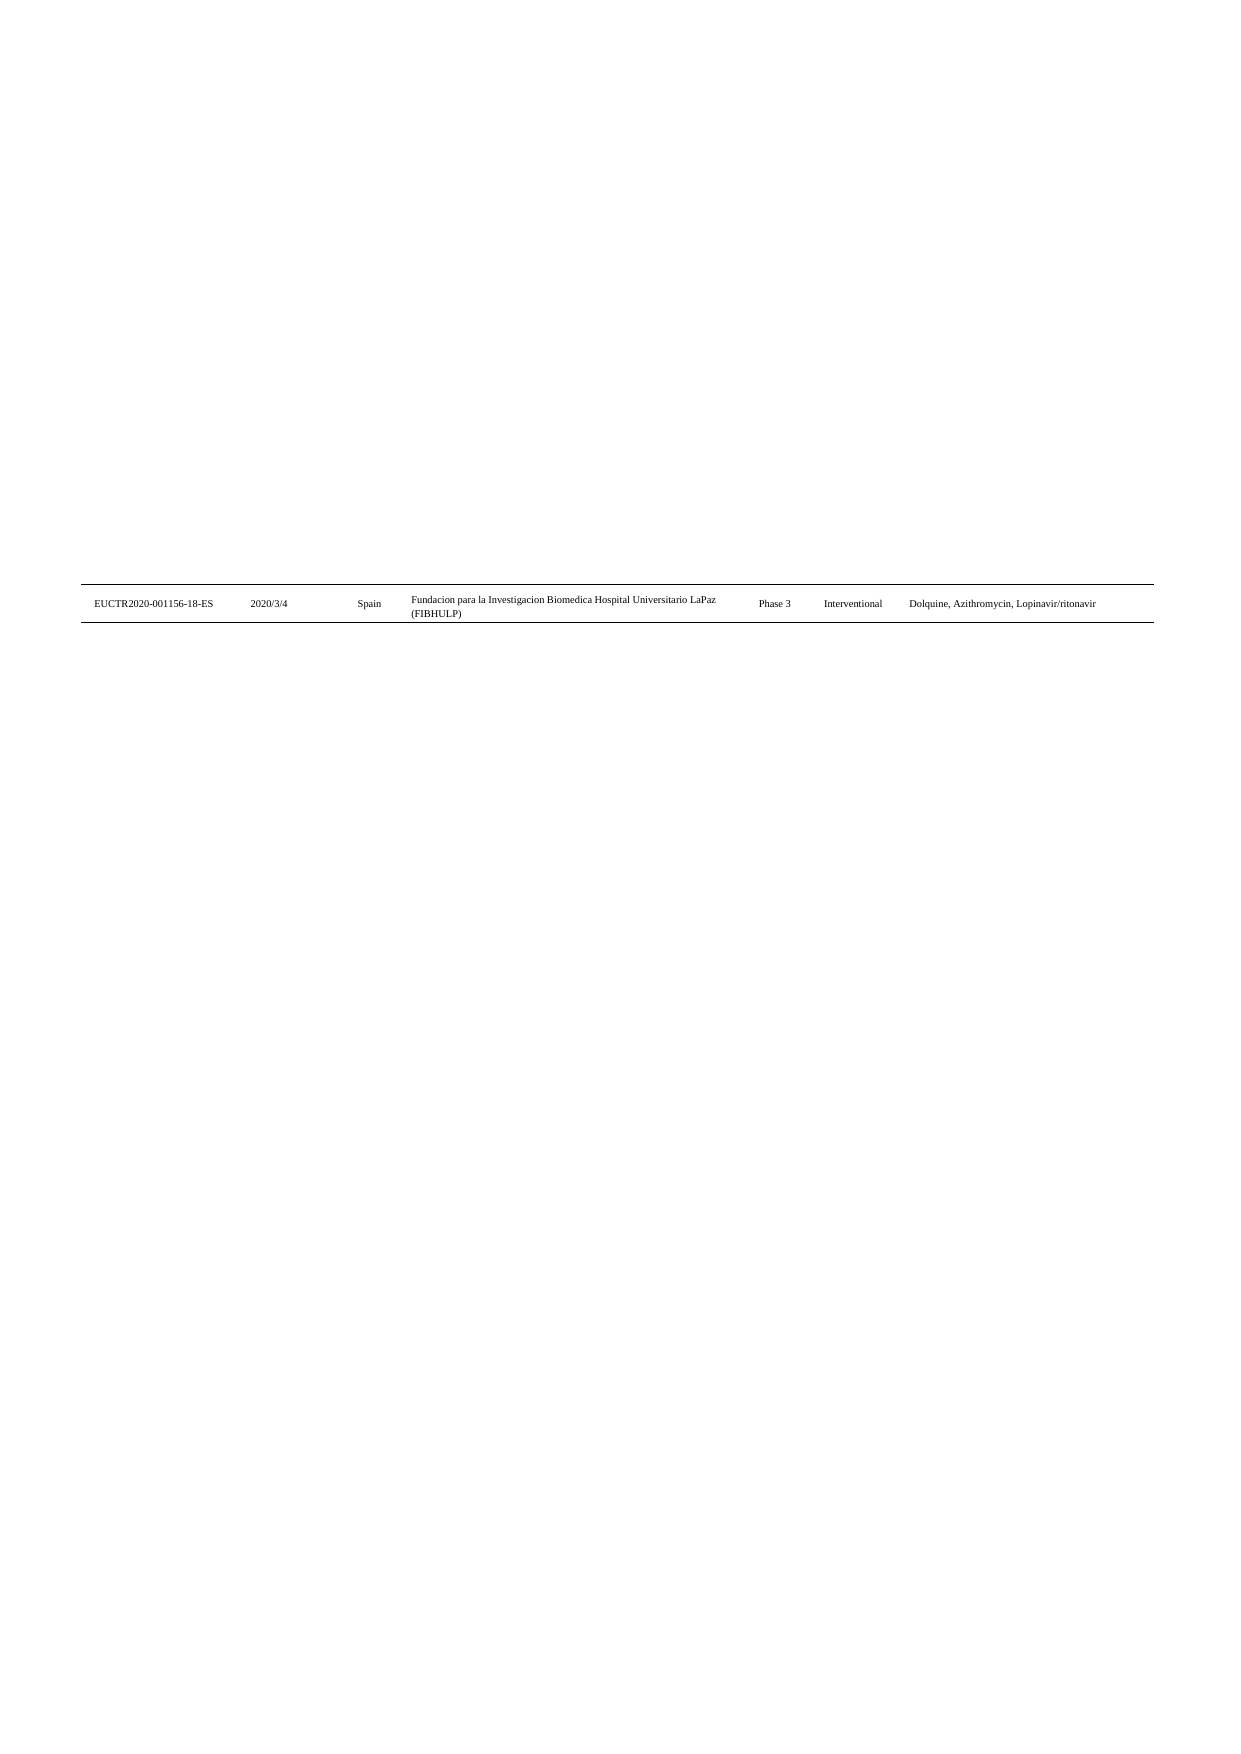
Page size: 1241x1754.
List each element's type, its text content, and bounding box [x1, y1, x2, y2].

table_cell 2020/3/4 [226, 585, 329, 622]
table_cell EUCTR2020-001156-18-ES [81, 585, 226, 622]
table_cell Dolquine, Azithromycin, Lopinavir/ritonavir [908, 585, 1154, 622]
table_cell Fundacion para la Investigacion Biomedica Hospital Universitario LaPaz (FIBHULP) [410, 585, 730, 622]
table_cell Interventional [823, 585, 908, 622]
table_cell Spain [329, 585, 410, 622]
table_cell Phase 3 [730, 585, 823, 622]
